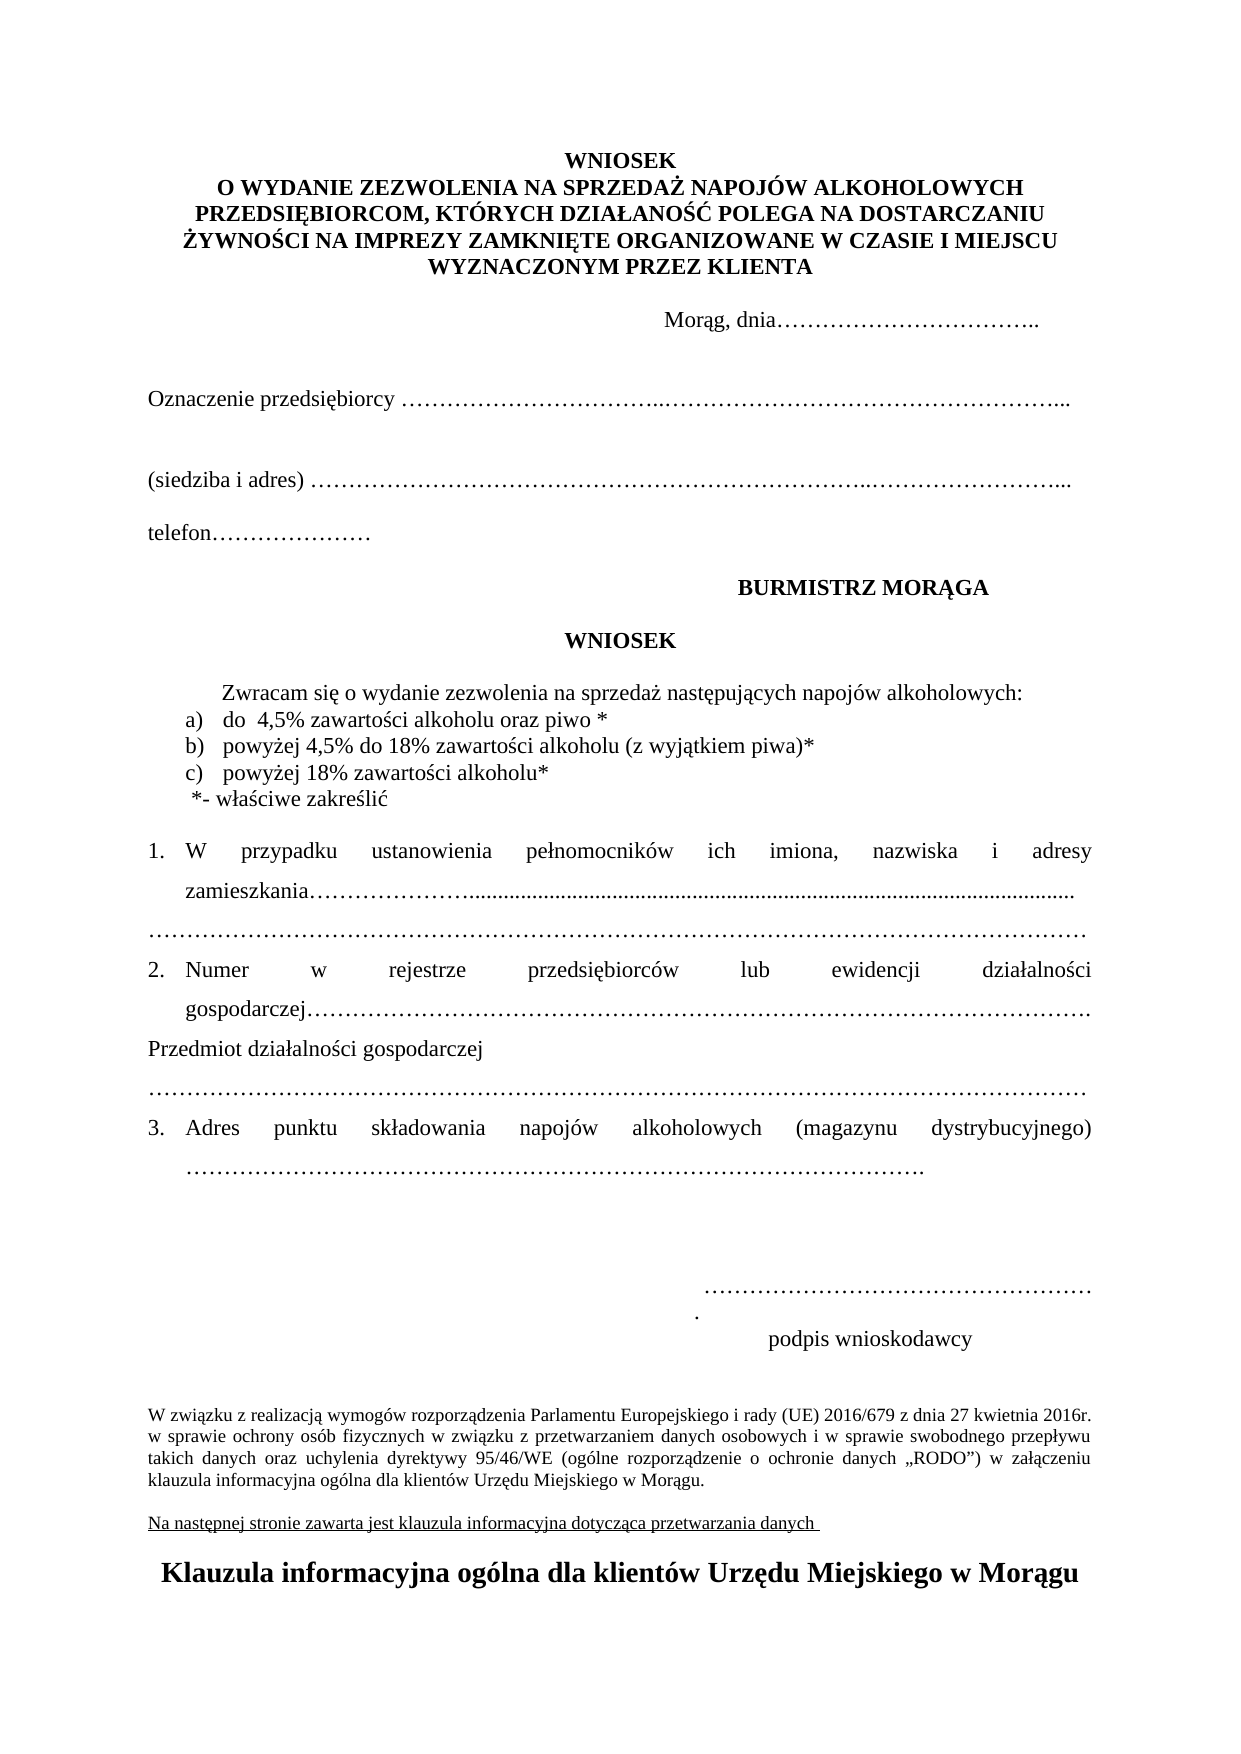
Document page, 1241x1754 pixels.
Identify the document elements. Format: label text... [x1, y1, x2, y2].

text Oznaczenie przedsiębiorcy ……………………………..……………………………………………... [148, 385, 1093, 411]
list do 4,5% zawartości alkoholu oraz piwo * [185, 706, 1093, 732]
list powyżej 18% zawartości alkoholu* [185, 758, 1093, 785]
text ……………………………………………. [694, 1272, 1093, 1325]
text podpis wnioskodawcy [694, 1325, 1093, 1351]
text *- właściwe zakreślić [185, 785, 1093, 811]
text W związku z realizacją wymogów rozporządzenia Parlamentu Europejskiego i rady (UE) 2016/679 z dnia 27 kwietnia 2016r. w sprawie ochrony osób fizycznych w związku z przetwarzaniem danych osobowych i w sprawie swobodnego przepływu takich danych oraz uchylenia dyrektywy 95/46/WE (ogólne rozporządzenie o ochronie danych „RODO”) w załączeniu klauzula informacyjna ogólna dla klientów Urzędu Miejskiego w Morągu. [148, 1404, 1093, 1490]
text WNIOSEK [148, 148, 1093, 174]
text BURMISTRZ MORĄGA [148, 574, 1093, 600]
text Morąg, dnia…………………………….. [148, 306, 1093, 332]
text (siedziba i adres) ………………………………………………………………..……………………... [148, 466, 1093, 493]
list Numer w rejestrze przedsiębiorców lub ewidencji działalności gospodarczej…………………………………………………………………………………………. [148, 956, 1093, 1022]
text O WYDANIE ZEZWOLENIA NA SPRZEDAŻ NAPOJÓW ALKOHOLOWYCH PRZEDSIĘBIORCOM, KTÓRYCH DZIAŁANOŚĆ POLEGA NA DOSTARCZANIU ŻYWNOŚCI NA IMPREZY ZAMKNIĘTE ORGANIZOWANE W CZASIE I MIEJSCU WYZNACZONYM PRZEZ KLIENTA [148, 174, 1093, 279]
text Przedmiot działalności gospodarczej [148, 1035, 1093, 1061]
text telefon………………… [148, 519, 1093, 545]
text Na następnej stronie zawarta jest klauzula informacyjna dotycząca przetwarzania danych [148, 1512, 1093, 1533]
list powyżej 4,5% do 18% zawartości alkoholu (z wyjątkiem piwa)* [185, 732, 1093, 758]
list Adres punktu składowania napojów alkoholowych (magazynu dystrybucyjnego)……………………………………………………………………………………. [148, 1114, 1093, 1180]
text …………………………………………………………………………………………………………… [148, 1074, 1093, 1101]
list W przypadku ustanowienia pełnomocników ich imiona, nazwiska i adresy zamieszkania………………….......................................................................................................... [148, 838, 1093, 903]
text Klauzula informacyjna ogólna dla klientów Urzędu Miejskiego w Morągu [148, 1555, 1093, 1588]
text WNIOSEK [148, 627, 1093, 653]
text Zwracam się o wydanie zezwolenia na sprzedaż następujących napojów alkoholowych: [148, 679, 1093, 706]
text …………………………………………………………………………………………………………… [148, 917, 1093, 943]
